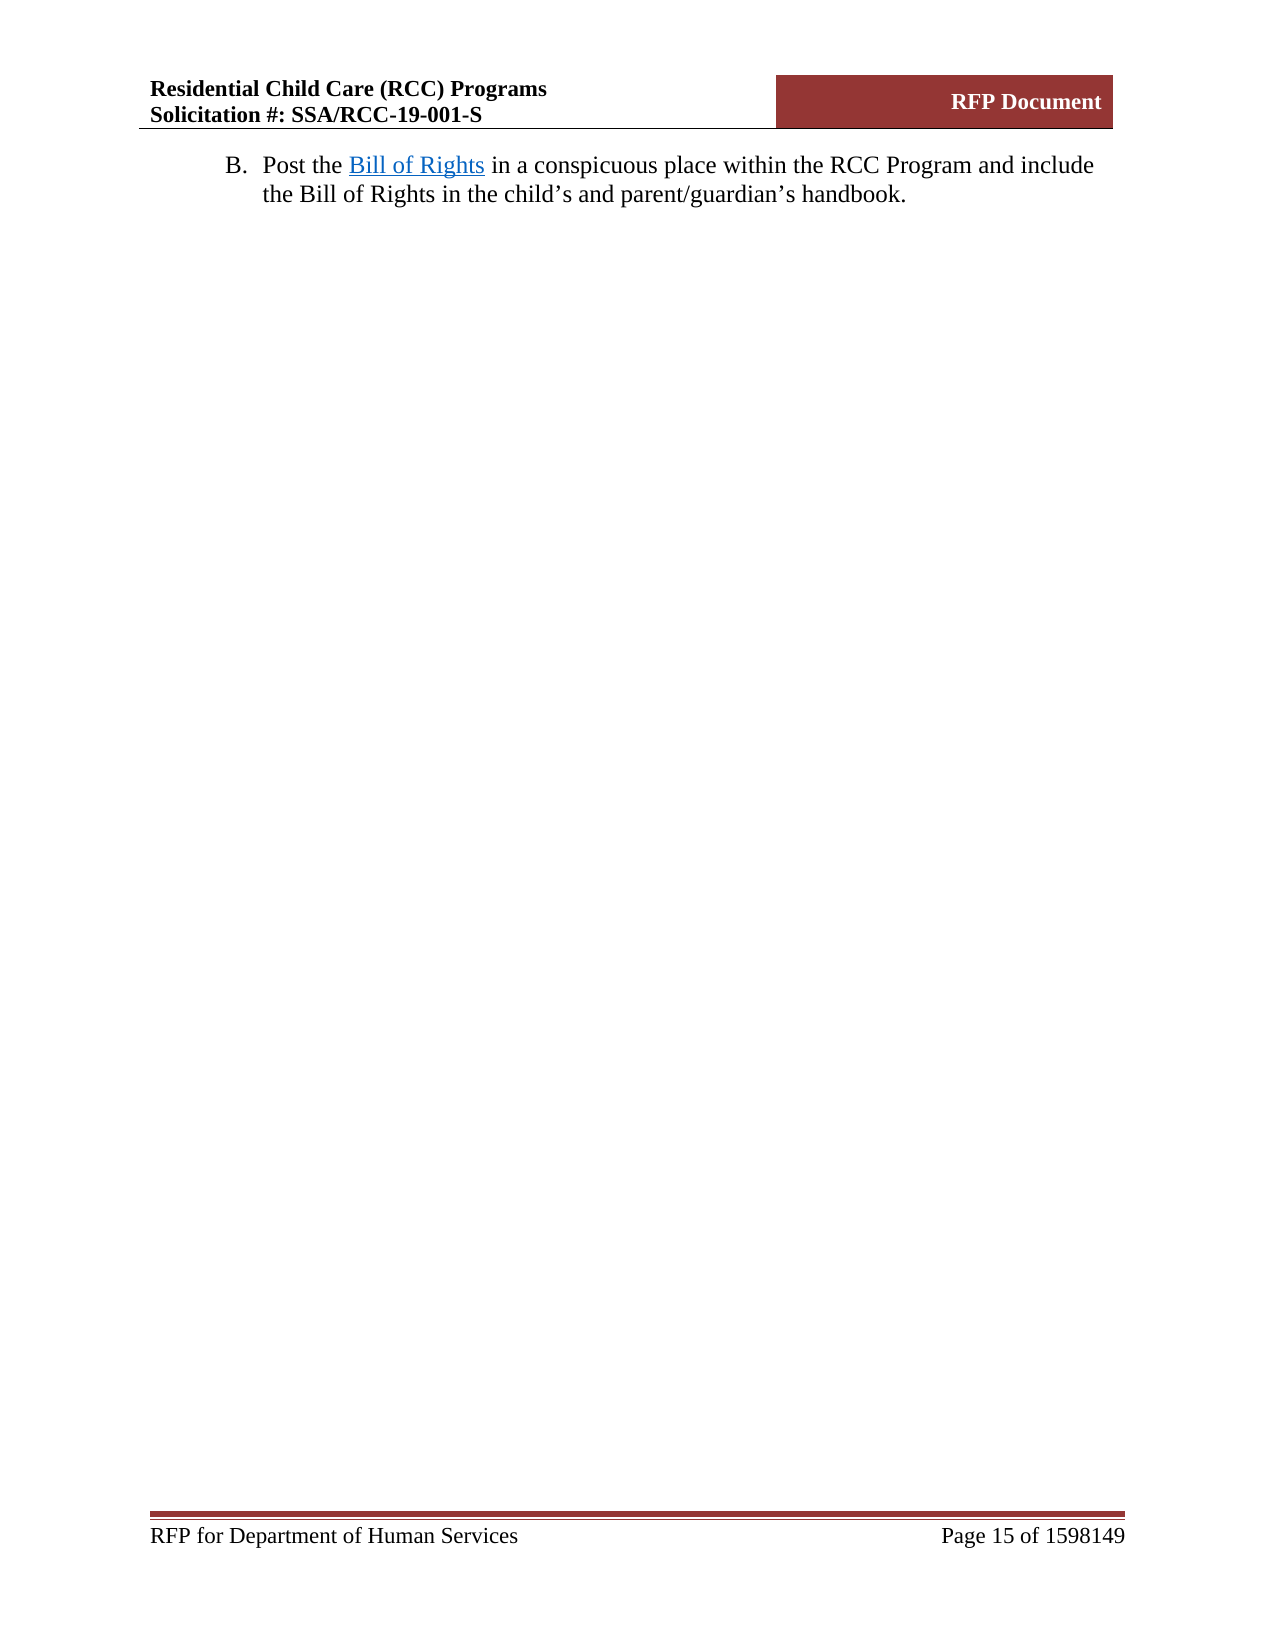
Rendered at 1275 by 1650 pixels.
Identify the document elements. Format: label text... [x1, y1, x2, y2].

list Post the Bill of Rights in a conspicuous place within the RCC Program and include the Bill of Rights in the child’s and parent/guardian’s handbook. [225, 150, 1125, 207]
